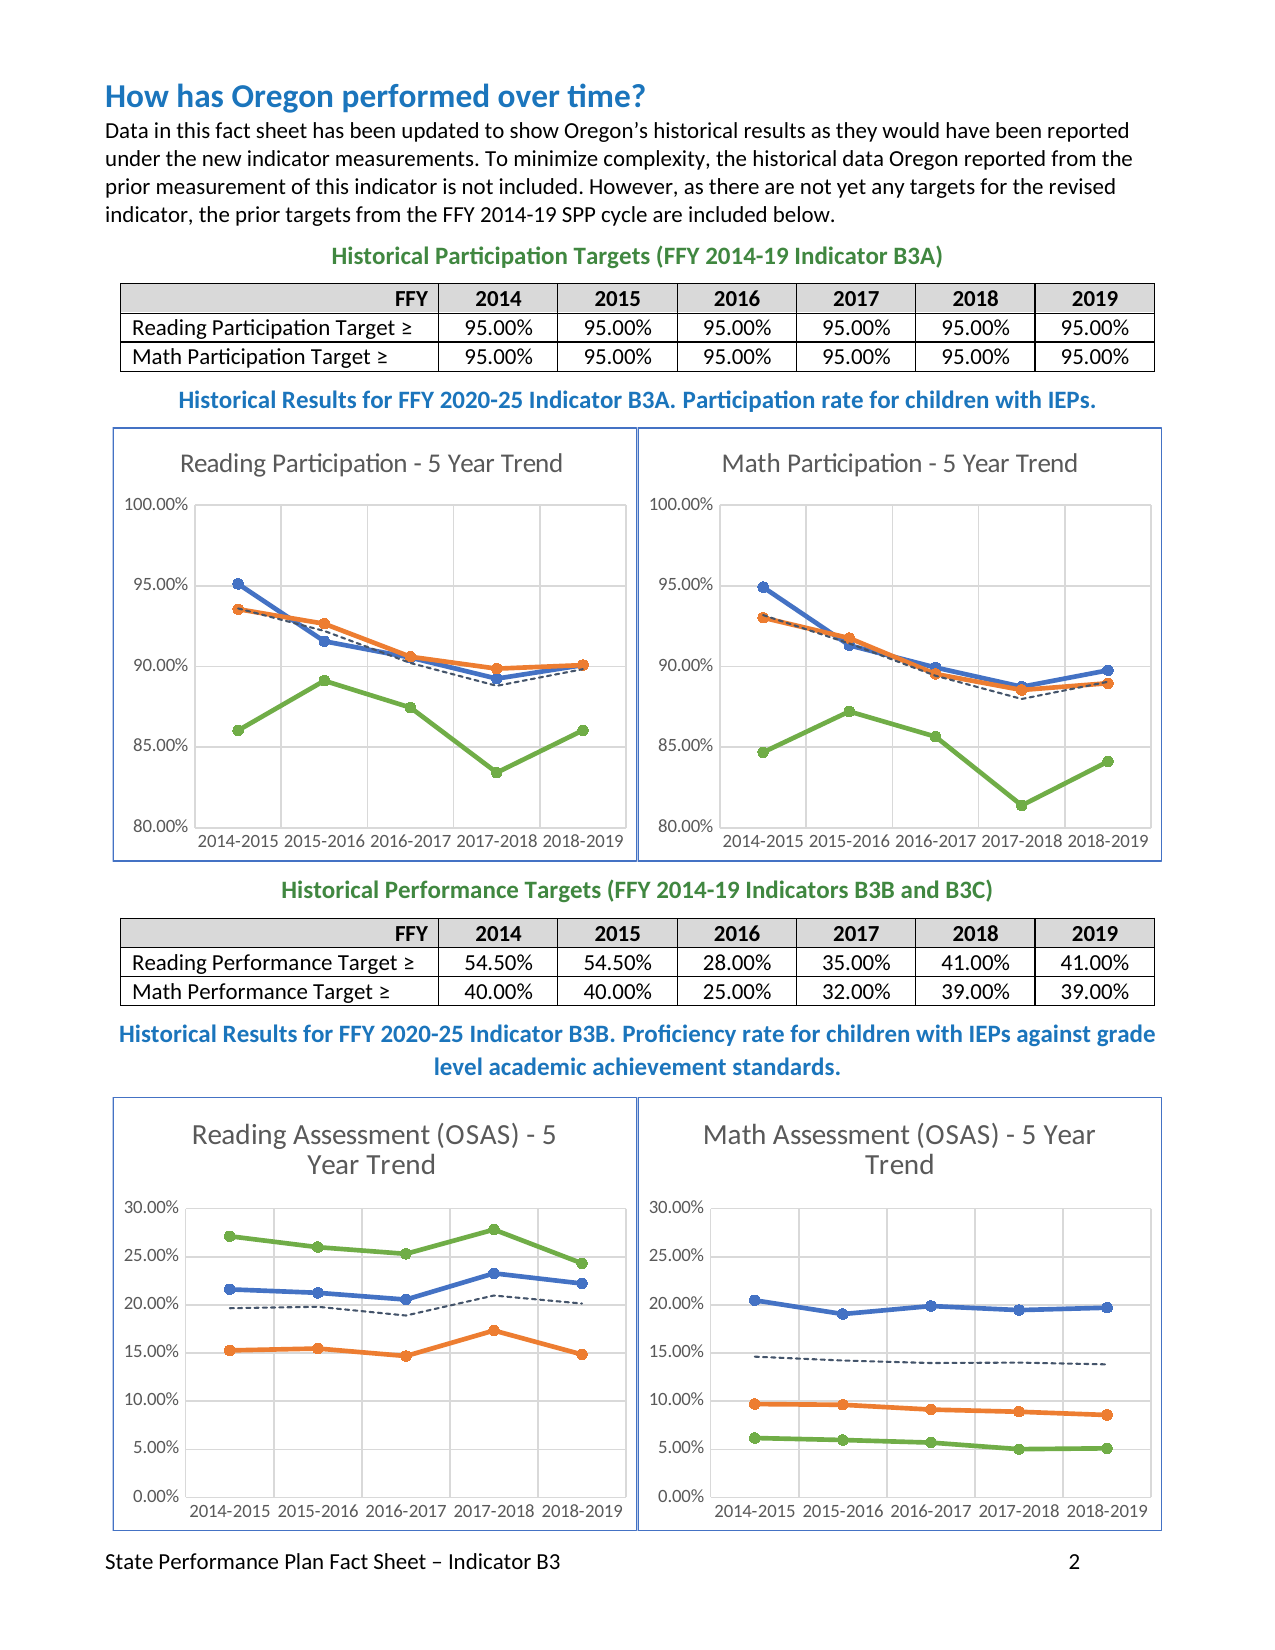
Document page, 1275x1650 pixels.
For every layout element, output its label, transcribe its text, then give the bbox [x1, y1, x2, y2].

table_cell 54.50% [558, 948, 677, 976]
table_cell Reading Participation Target ≥ [121, 314, 438, 341]
table_cell 39.00% [916, 977, 1034, 1005]
table_header FFY [121, 919, 438, 947]
table_cell 95.00% [678, 314, 796, 341]
text Historical Participation Targets (FFY 2014-19 Indicator B3A) [105, 240, 1170, 271]
table_header FFY [121, 284, 438, 312]
text Historical Results for FFY 2020-25 Indicator B3B. Proficiency rate for children with IEPs against grade level academic achievement standards. [105, 1018, 1170, 1082]
table_cell 41.00% [916, 948, 1034, 976]
table_cell 95.00% [1036, 343, 1154, 371]
table_cell 35.00% [797, 948, 915, 976]
table_cell 41.00% [1036, 948, 1154, 976]
table_header 2018 [916, 919, 1034, 947]
table_header 2017 [797, 919, 915, 947]
table_cell 25.00% [678, 977, 796, 1005]
table_cell 39.00% [1036, 977, 1154, 1005]
text Data in this fact sheet has been updated to show Oregon’s historical results as they would have been reported under the new indicator measurements. To minimize complexity, the historical data Oregon reported from the prior measurement of this indicator is not included. However, as there are not yet any targets for the revised indicator, the prior targets from the FFY 2014-19 SPP cycle are included below. [105, 116, 1170, 228]
table_cell 54.50% [439, 948, 557, 976]
table_cell 40.00% [558, 977, 677, 1005]
table_cell 40.00% [439, 977, 557, 1005]
text Historical Results for FFY 2020-25 Indicator B3A. Participation rate for children with IEPs. [105, 384, 1170, 414]
table_cell 95.00% [558, 314, 677, 341]
table_cell 95.00% [678, 343, 796, 371]
table_cell 95.00% [1036, 314, 1154, 341]
table_header 2016 [678, 284, 796, 312]
table_header 2014 [439, 284, 557, 312]
table_cell 95.00% [558, 343, 677, 371]
table_header 2018 [916, 284, 1034, 312]
table_cell 28.00% [678, 948, 796, 976]
table_cell 95.00% [797, 314, 915, 341]
table_cell Math Performance Target ≥ [121, 977, 438, 1005]
table_cell 95.00% [797, 343, 915, 371]
table_cell Math Participation Target ≥ [121, 343, 438, 371]
table_cell 95.00% [439, 343, 557, 371]
table_header 2019 [1036, 284, 1154, 312]
table_header 2016 [678, 919, 796, 947]
subtitle How has Oregon performed over time? [105, 75, 1170, 116]
text Historical Performance Targets (FFY 2014-19 Indicators B3B and B3C) [105, 874, 1170, 905]
table_header 2014 [439, 919, 557, 947]
table_header 2015 [558, 284, 677, 312]
table_header 2017 [797, 284, 915, 312]
table_cell 32.00% [797, 977, 915, 1005]
table_header 2015 [558, 919, 677, 947]
table_cell Reading Performance Target ≥ [121, 948, 438, 976]
table_cell 95.00% [916, 314, 1034, 341]
table_cell 95.00% [439, 314, 557, 341]
table_cell 95.00% [916, 343, 1034, 371]
table_header 2019 [1036, 919, 1154, 947]
